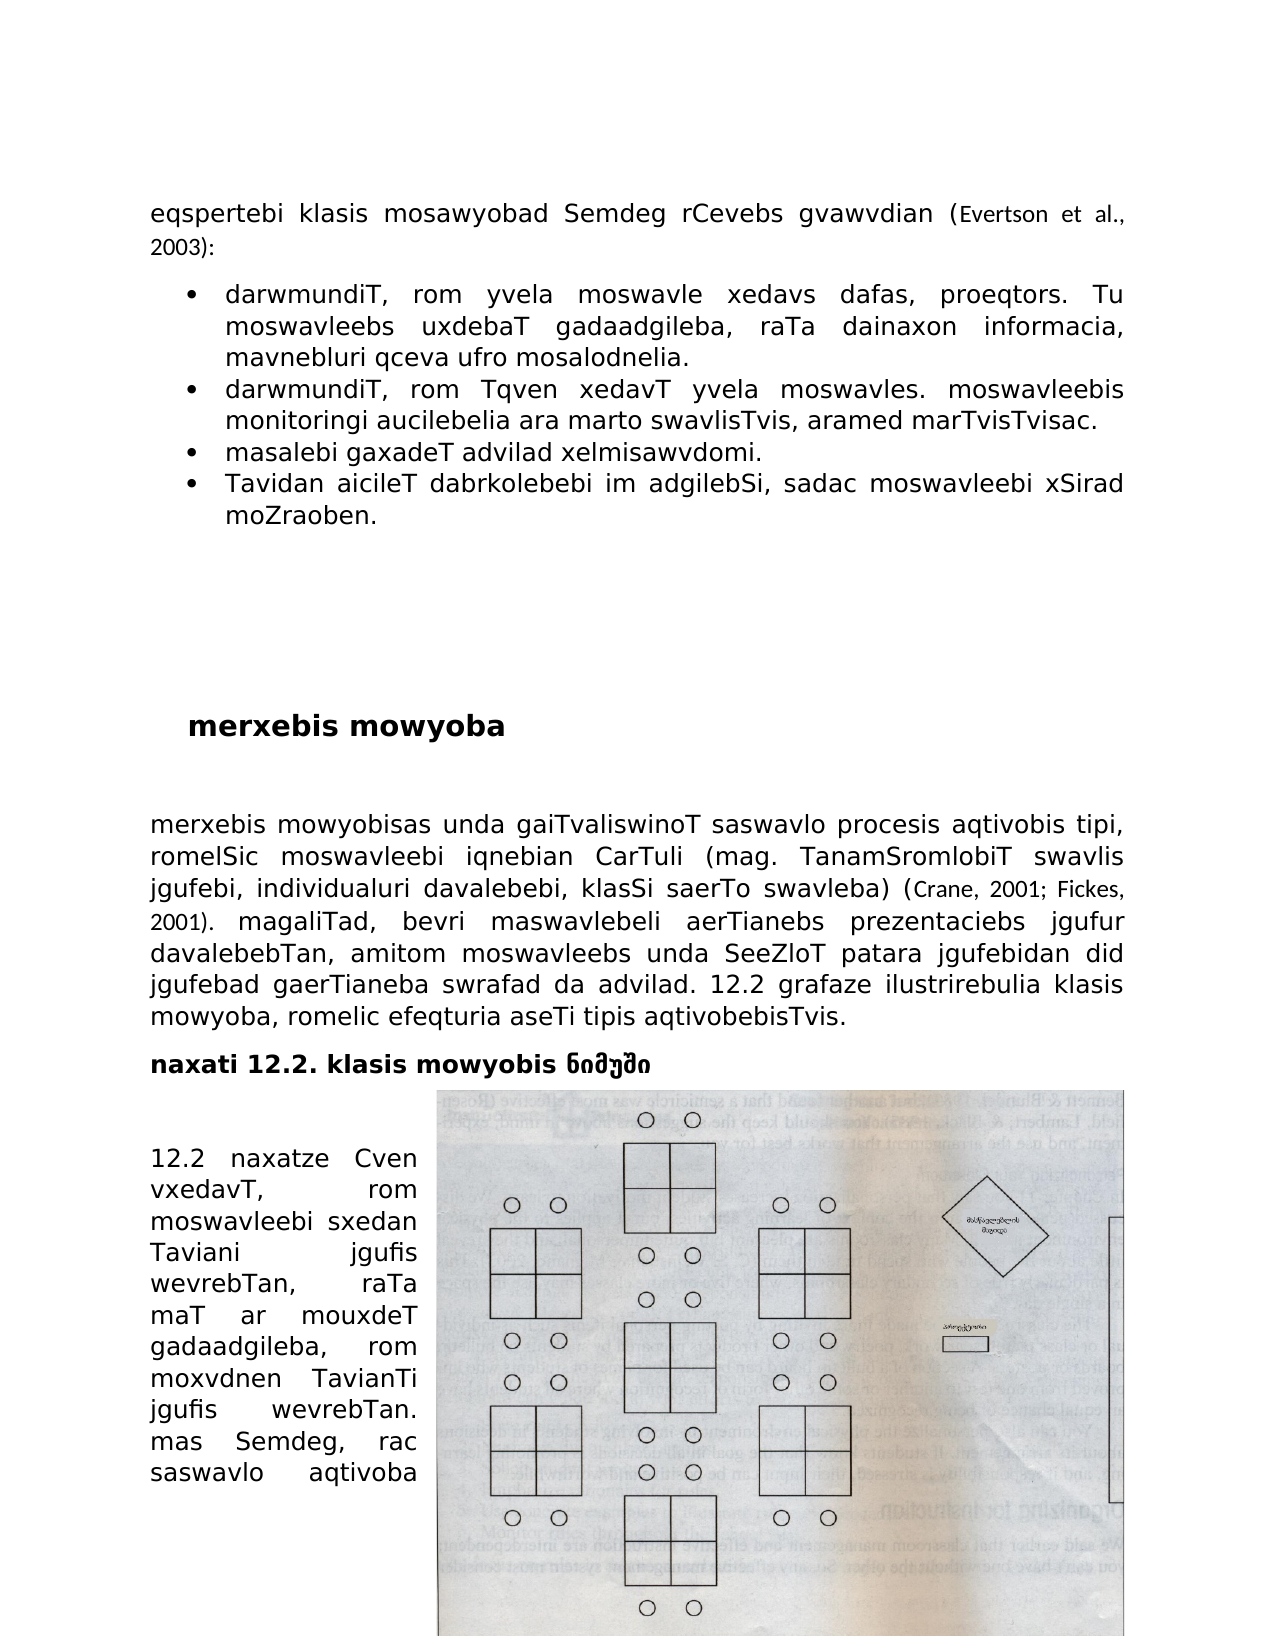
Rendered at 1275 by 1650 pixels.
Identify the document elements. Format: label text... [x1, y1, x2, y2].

list darwmundiT, rom Tqven xedavT yvela moswavles. moswavleebis monitoringi aucilebelia ara marto swavlisTvis, aramed marTvisTvisac. [187, 375, 1125, 436]
picture [436, 1090, 1124, 1635]
text eqspertebi klasis mosawyobad Semdeg rCevebs gvawvdian (Evertson et al., 2003): [150, 198, 1125, 262]
text merxebis mowyobisas unda gaiTvaliswinoT saswavlo procesis aqtivobis tipi, romelSic moswavleebi iqnebian CarTuli (mag. TanamSromlobiT swavlis jgufebi, individualuri davalebebi, klasSi saerTo swavleba) (Crane, 2001; Fickes, 2001). magaliTad, bevri maswavlebeli aerTianebs prezentaciebs jgufur davalebebTan, amitom moswavleebs unda SeeZloT patara jgufebidan did jgufebad gaerTianeba swrafad da advilad. 12.2 grafaze ilustrirebulia klasis mowyoba, romelic efeqturia aseTi tipis aqtivobebisTvis. [150, 810, 1125, 1031]
list Tavidan aicileT dabrkolebebi im adgilebSi, sadac moswavleebi xSirad moZraoben. [187, 469, 1125, 530]
text naxati 12.2. klasis mowyobis ნიმუში [150, 1050, 1125, 1079]
text merxebis mowyoba [187, 709, 1125, 743]
list masalebi gaxadeT advilad xelmisawvdomi. [187, 438, 1125, 467]
list darwmundiT, rom yvela moswavle xedavs dafas, proeqtors. Tu moswavleebs uxdebaT gadaadgileba, raTa dainaxon informacia, mavnebluri qceva ufro mosalodnelia. [187, 281, 1125, 373]
